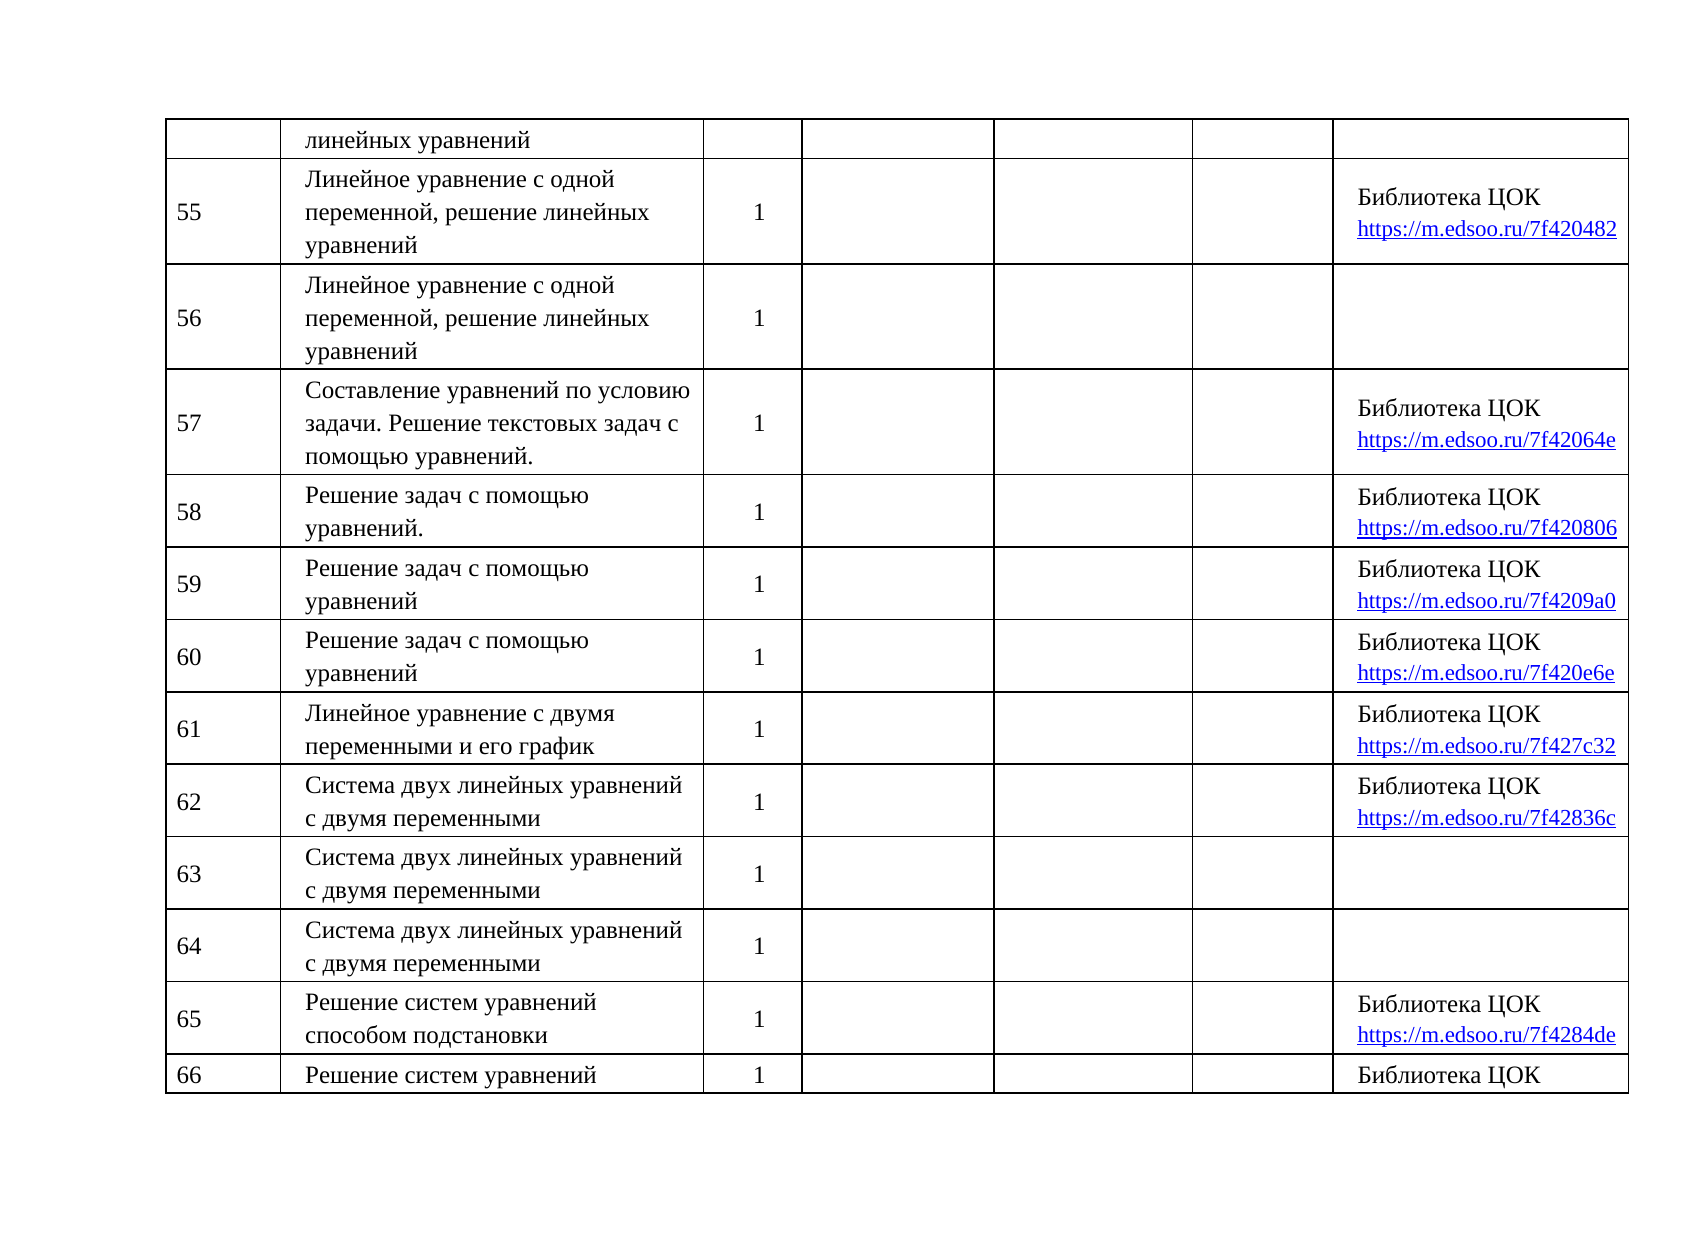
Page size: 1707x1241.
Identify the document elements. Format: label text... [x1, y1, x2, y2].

table_cell [1334, 837, 1628, 908]
table_cell Библиотека ЦОК https://m.edsoo.ru/7f42836c [1334, 765, 1628, 836]
table_cell [995, 548, 1192, 618]
table_cell [995, 159, 1192, 263]
table_cell Решение задач с помощью уравнений. [281, 475, 703, 546]
table_cell 1 [704, 693, 801, 763]
table_cell Решение систем уравнений способом подстановки [281, 982, 703, 1053]
table_cell 54 [167, 120, 280, 157]
table_cell Библиотека ЦОК https://m.edsoo.ru/7f420e6e [1334, 620, 1628, 691]
table_cell 55 [167, 159, 280, 263]
table_cell [1193, 265, 1332, 368]
table_cell [1193, 910, 1332, 981]
table_cell [803, 370, 993, 474]
table_cell 66 [167, 1055, 280, 1092]
table_cell [1193, 765, 1332, 836]
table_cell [1334, 1055, 1628, 1092]
table_cell 1 [704, 548, 801, 618]
table_cell 1 [704, 620, 801, 691]
table_cell Библиотека ЦОК https://m.edsoo.ru/7f420806 [1334, 475, 1628, 546]
table_cell 63 [167, 837, 280, 908]
table_cell Решение задач с помощью уравнений [281, 548, 703, 618]
table_cell [803, 910, 993, 981]
table_cell [995, 837, 1192, 908]
table_cell 1 [704, 837, 801, 908]
table_cell [995, 1055, 1192, 1092]
table_cell 59 [167, 548, 280, 618]
table_cell Система двух линейных уравнений с двумя переменными [281, 910, 703, 981]
table_cell Система двух линейных уравнений с двумя переменными [281, 765, 703, 836]
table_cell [281, 1055, 703, 1092]
table_cell [995, 693, 1192, 763]
table_cell [1334, 265, 1628, 368]
table_cell 57 [167, 370, 280, 474]
table_cell 1 [704, 120, 801, 157]
table_cell [1193, 120, 1332, 157]
table_cell 58 [167, 475, 280, 546]
table_cell [803, 982, 993, 1053]
table_cell Библиотека ЦОК https://m.edsoo.ru/7f427c32 [1334, 693, 1628, 763]
table_cell 1 [704, 265, 801, 368]
table_cell [995, 982, 1192, 1053]
table_cell [803, 475, 993, 546]
table_cell 60 [167, 620, 280, 691]
table_cell [1193, 837, 1332, 908]
table_cell [995, 620, 1192, 691]
table_cell [1193, 982, 1332, 1053]
table_cell [803, 548, 993, 618]
table_cell [995, 765, 1192, 836]
table_cell [1193, 159, 1332, 263]
table_cell Решение задач с помощью уравнений [281, 620, 703, 691]
table_cell [803, 120, 993, 157]
table_cell [803, 693, 993, 763]
table_cell Библиотека ЦОК https://m.edsoo.ru/7f42064e [1334, 370, 1628, 474]
table_cell 1 [704, 910, 801, 981]
table_cell [803, 1055, 993, 1092]
table_cell Составление уравнений по условию задачи. Решение текстовых задач с помощью уравнений. [281, 370, 703, 474]
table_cell [1193, 475, 1332, 546]
table_cell [1334, 120, 1628, 157]
table_cell [995, 265, 1192, 368]
table_cell [1334, 910, 1628, 981]
table_cell Линейное уравнение с одной переменной, решение линейных уравнений [281, 159, 703, 263]
table_cell 1 [704, 370, 801, 474]
table_cell [803, 837, 993, 908]
table_cell Линейное уравнение с одной переменной, решение линейных уравнений [281, 265, 703, 368]
table_cell [995, 370, 1192, 474]
table_cell Библиотека ЦОК https://m.edsoo.ru/7f420482 [1334, 159, 1628, 263]
table_cell [803, 265, 993, 368]
table_cell [1193, 693, 1332, 763]
table_cell [995, 475, 1192, 546]
table_cell [995, 910, 1192, 981]
table_cell Библиотека ЦОК https://m.edsoo.ru/7f4284de [1334, 982, 1628, 1053]
table_cell [1193, 548, 1332, 618]
table_cell 65 [167, 982, 280, 1053]
table_cell 64 [167, 910, 280, 981]
table_cell [1193, 370, 1332, 474]
table_cell [1193, 620, 1332, 691]
table_cell Линейное уравнение с двумя переменными и его график [281, 693, 703, 763]
table_cell [803, 620, 993, 691]
table_cell 56 [167, 265, 280, 368]
table_cell [803, 159, 993, 263]
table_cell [281, 120, 703, 157]
table_cell 1 [704, 982, 801, 1053]
table_cell 1 [704, 159, 801, 263]
table_cell 1 [704, 765, 801, 836]
table_cell 62 [167, 765, 280, 836]
table_cell [1193, 1055, 1332, 1092]
table_cell Система двух линейных уравнений с двумя переменными [281, 837, 703, 908]
table_cell Библиотека ЦОК https://m.edsoo.ru/7f4209a0 [1334, 548, 1628, 618]
table_cell 1 [704, 475, 801, 546]
table_cell [803, 765, 993, 836]
table_cell 1 [704, 1055, 801, 1092]
table_cell [995, 120, 1192, 157]
table_cell 61 [167, 693, 280, 763]
